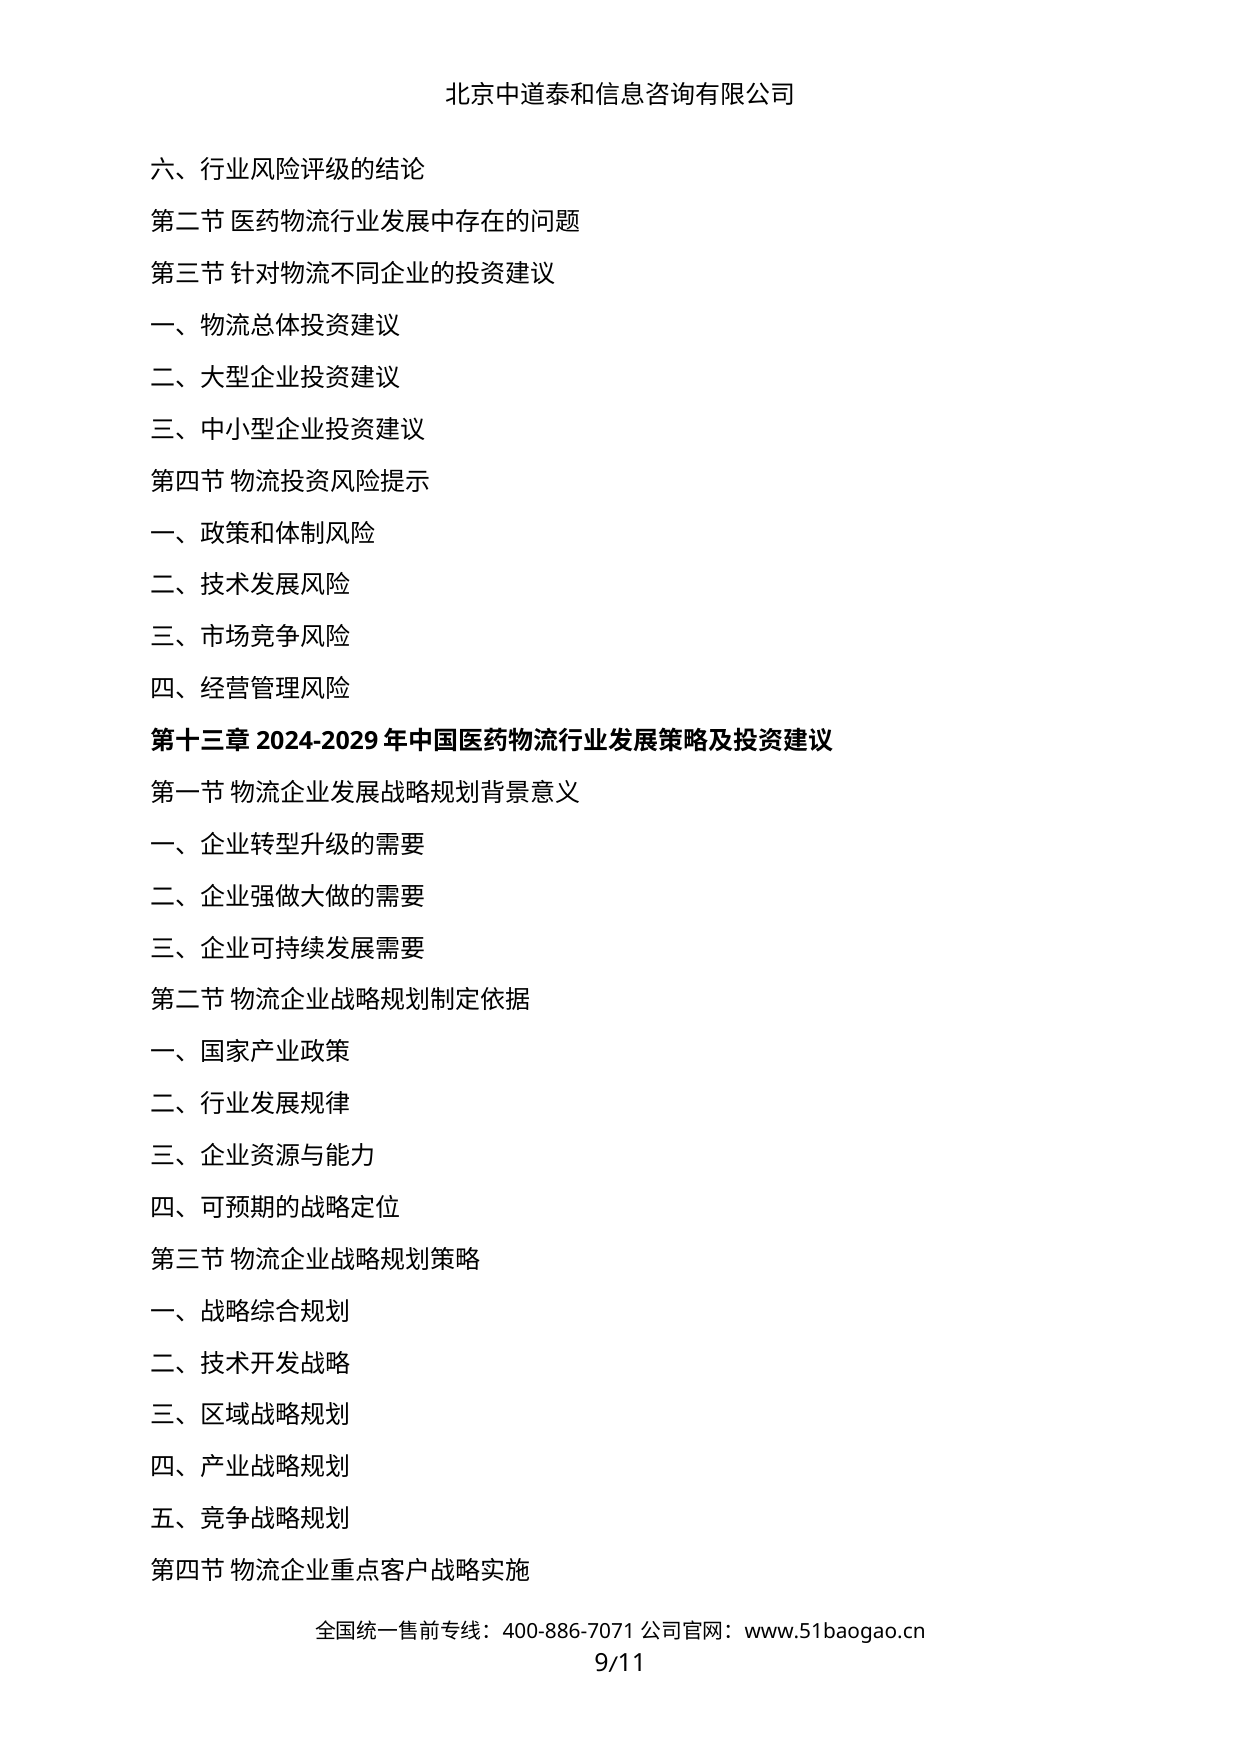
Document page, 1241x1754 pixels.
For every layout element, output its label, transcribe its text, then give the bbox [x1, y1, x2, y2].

text 三、企业可持续发展需要 [150, 928, 1090, 964]
text 一、企业转型升级的需要 [150, 824, 1090, 861]
text 二、技术发展风险 [150, 565, 1090, 601]
text 五、竞争战略规划 [150, 1499, 1090, 1535]
text 四、可预期的战略定位 [150, 1187, 1090, 1224]
text 三、区域战略规划 [150, 1395, 1090, 1431]
text 一、政策和体制风险 [150, 513, 1090, 549]
text 四、产业战略规划 [150, 1447, 1090, 1483]
text 第三节 针对物流不同企业的投资建议 [150, 254, 1090, 290]
text 第四节 物流企业重点客户战略实施 [150, 1551, 1090, 1587]
text 二、技术开发战略 [150, 1343, 1090, 1379]
text 三、企业资源与能力 [150, 1136, 1090, 1172]
text 第十三章 2024-2029年中国医药物流行业发展策略及投资建议 [150, 721, 1090, 757]
text 一、国家产业政策 [150, 1032, 1090, 1068]
text 四、经营管理风险 [150, 669, 1090, 705]
text 二、行业发展规律 [150, 1084, 1090, 1120]
text 三、中小型企业投资建议 [150, 409, 1090, 446]
text 第二节 医药物流行业发展中存在的问题 [150, 202, 1090, 238]
text 二、企业强做大做的需要 [150, 876, 1090, 912]
text 第二节 物流企业战略规划制定依据 [150, 980, 1090, 1016]
text 第一节 物流企业发展战略规划背景意义 [150, 772, 1090, 809]
text 一、战略综合规划 [150, 1291, 1090, 1327]
text 二、大型企业投资建议 [150, 357, 1090, 394]
text 第三节 物流企业战略规划策略 [150, 1239, 1090, 1276]
text 一、物流总体投资建议 [150, 306, 1090, 342]
text 六、行业风险评级的结论 [150, 150, 1090, 186]
text 三、市场竞争风险 [150, 617, 1090, 653]
text 第四节 物流投资风险提示 [150, 461, 1090, 497]
